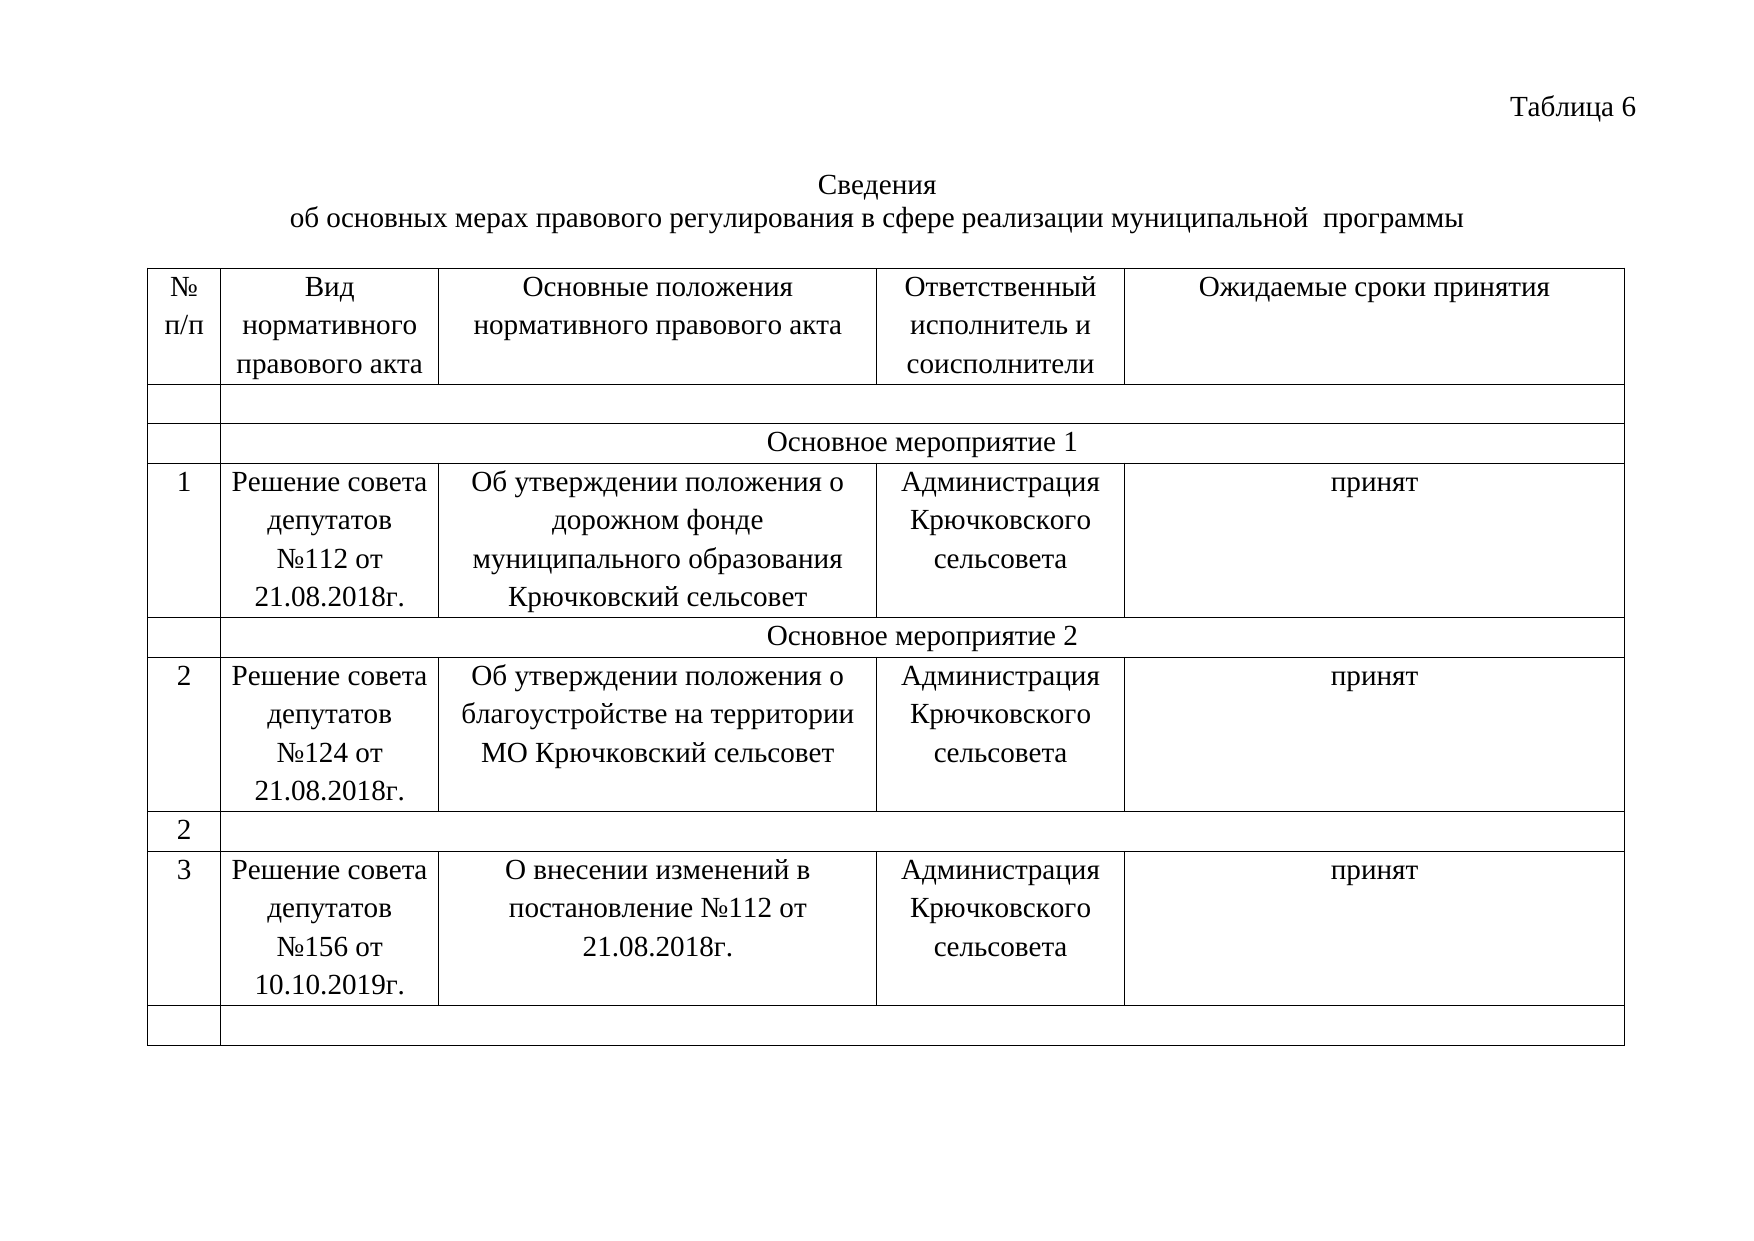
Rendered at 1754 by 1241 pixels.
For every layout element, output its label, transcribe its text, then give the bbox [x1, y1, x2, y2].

table_header Вид нормативного правового акта [221, 269, 438, 383]
table_cell [221, 812, 1624, 851]
table_cell [221, 1006, 1624, 1045]
text Сведения об основных мерах правового регулирования в сфере реализации муниципальной программы [118, 167, 1636, 234]
table_header Ожидаемые сроки принятия [1125, 269, 1624, 383]
table_cell принят [1125, 464, 1624, 617]
table_header Основные положения нормативного правового акта [439, 269, 876, 383]
table_cell 3 [148, 852, 220, 1005]
table_cell Об утверждении положения о дорожном фонде муниципального образования Крючковский сельсовет [439, 464, 876, 617]
table_header Ответственный исполнитель и соисполнители [877, 269, 1124, 383]
table_cell О внесении изменений в постановление №112 от 21.08.2018г. [439, 852, 876, 1005]
table_cell Основное мероприятие 1 [221, 424, 1624, 463]
table_cell 1 [148, 464, 220, 617]
table_cell [221, 385, 1624, 423]
table_cell 2 [148, 812, 220, 851]
table_cell Решение совета депутатов №112 от 21.08.2018г. [221, 464, 438, 617]
table_cell Администрация Крючковского сельсовета [877, 464, 1124, 617]
text Таблица 6 [118, 89, 1636, 122]
table_cell принят [1125, 852, 1624, 1005]
table_cell Администрация Крючковского сельсовета [877, 658, 1124, 811]
table_cell Решение совета депутатов №156 от 10.10.2019г. [221, 852, 438, 1005]
table_cell Основное мероприятие 2 [221, 618, 1624, 657]
table_cell [148, 618, 220, 657]
table_cell Администрация Крючковского сельсовета [877, 852, 1124, 1005]
table_cell Решение совета депутатов №124 от 21.08.2018г. [221, 658, 438, 811]
table_cell принят [1125, 658, 1624, 811]
table_header № п/п [148, 269, 220, 383]
table_cell [148, 1006, 220, 1045]
table_cell [148, 385, 220, 423]
table_cell Об утверждении положения о благоустройстве на территории МО Крючковский сельсовет [439, 658, 876, 811]
table_cell 2 [148, 658, 220, 811]
table_cell [148, 424, 220, 463]
